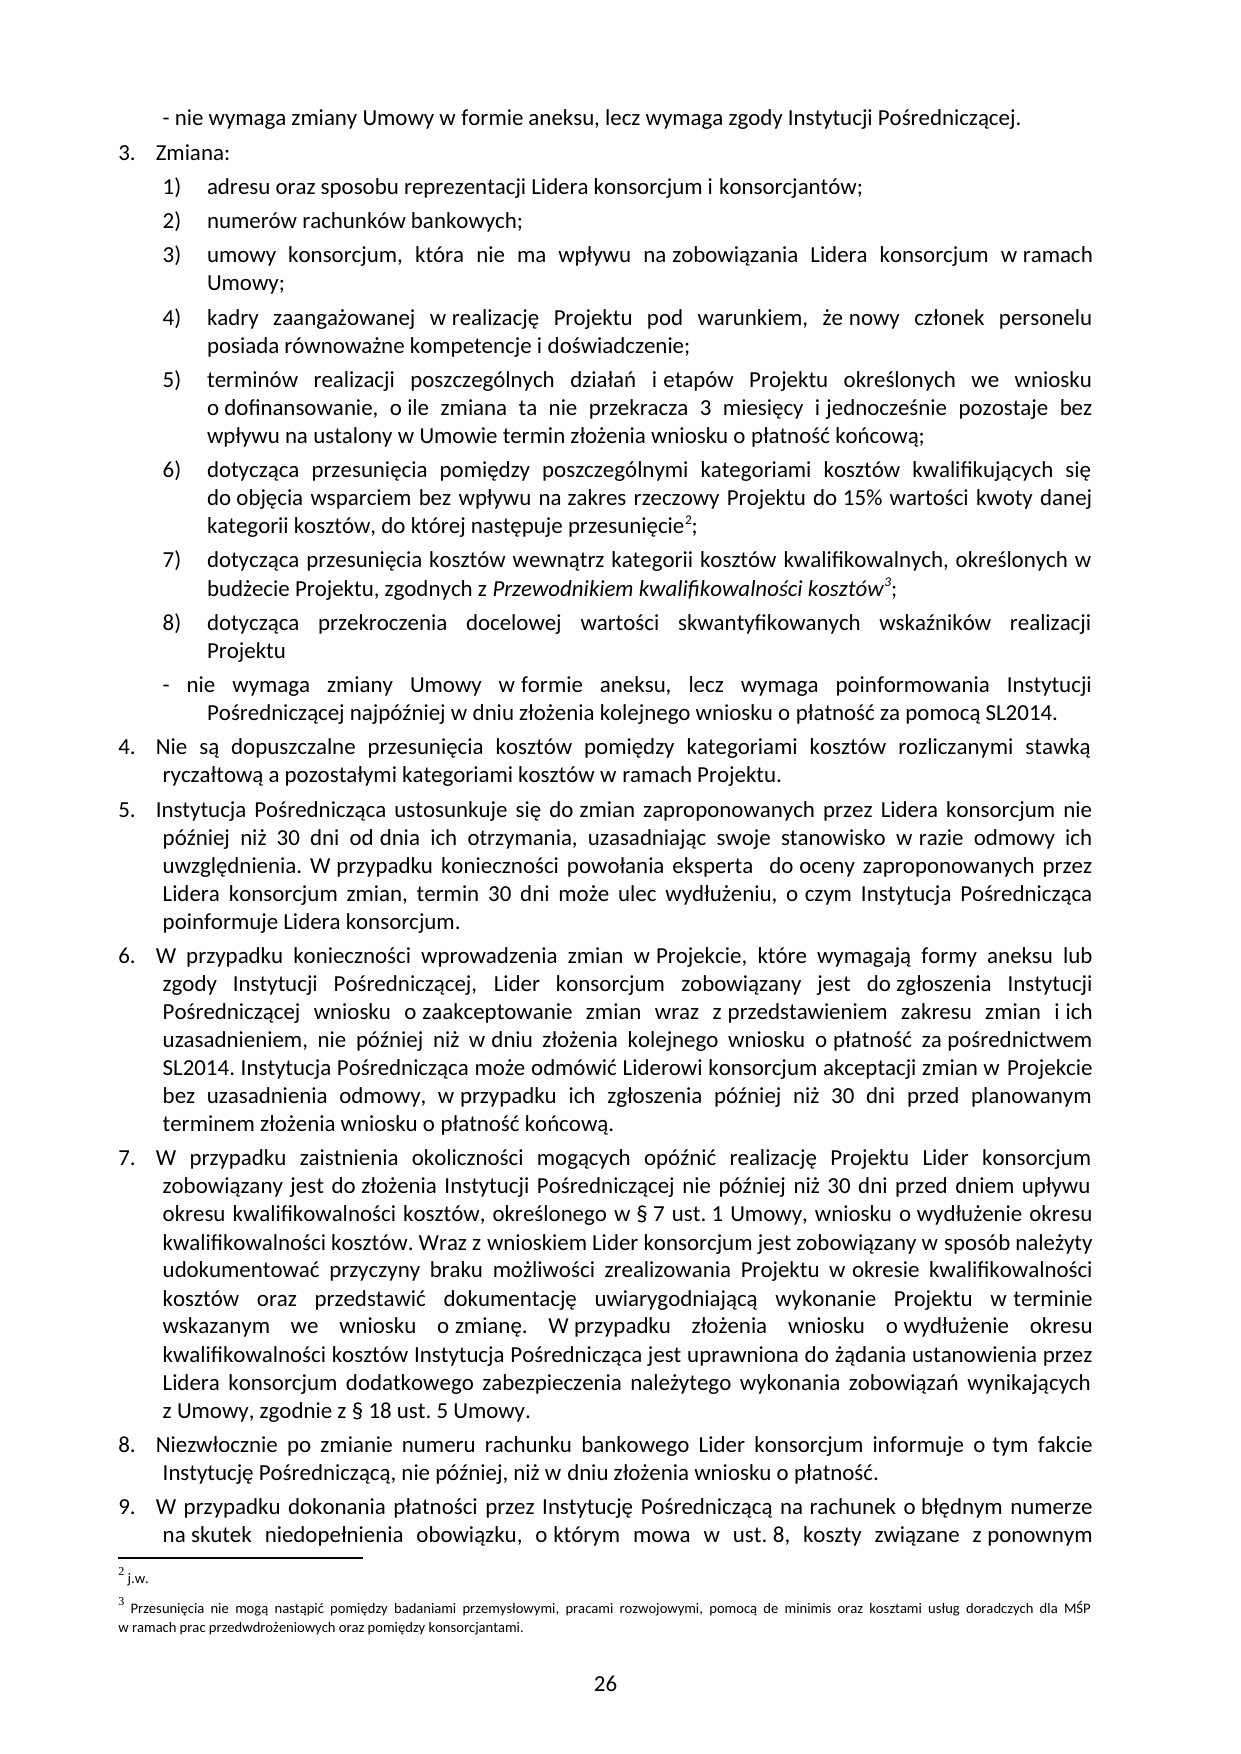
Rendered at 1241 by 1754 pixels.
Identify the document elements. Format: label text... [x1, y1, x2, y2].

list terminów realizacji poszczególnych działań i etapów Projektu określonych we wniosku o dofinansowanie, o ile zmiana ta nie przekracza 3 miesięcy i jednocześnie pozostaje bez wpływu na ustalony w Umowie termin złożenia wniosku o płatność końcową; [162, 365, 1092, 449]
list kadry zaangażowanej w realizację Projektu pod warunkiem, że nowy członek personelu posiada równoważne kompetencje i doświadczenie; [162, 303, 1092, 359]
list Nie są dopuszczalne przesunięcia kosztów pomiędzy kategoriami kosztów rozliczanymi stawką ryczałtową a pozostałymi kategoriami kosztów w ramach Projektu. [118, 732, 1092, 788]
list Instytucja Pośrednicząca ustosunkuje się do zmian zaproponowanych przez Lidera konsorcjum nie później niż 30 dni od dnia ich otrzymania, uzasadniając swoje stanowisko w razie odmowy ich uwzględnienia. W przypadku konieczności powołania eksperta do oceny zaproponowanych przez Lidera konsorcjum zmian, termin 30 dni może ulec wydłużeniu, o czym Instytucja Pośrednicząca poinformuje Lidera konsorcjum. [118, 795, 1092, 935]
list dotycząca przesunięcia pomiędzy poszczególnymi kategoriami kosztów kwalifikujących się do objęcia wsparciem bez wpływu na zakres rzeczowy Projektu do 15% wartości kwoty danej kategorii kosztów, do której następuje przesunięcie; [162, 455, 1092, 539]
list umowy konsorcjum, która nie ma wpływu na zobowiązania Lidera konsorcjum w ramach Umowy; [162, 240, 1092, 296]
list dotycząca przekroczenia docelowej wartości skwantyfikowanych wskaźników realizacji Projektu [162, 608, 1092, 664]
list adresu oraz sposobu reprezentacji Lidera konsorcjum i konsorcjantów; [162, 172, 1092, 200]
list numerów rachunków bankowych; [162, 206, 1092, 234]
text - nie wymaga zmiany Umowy w formie aneksu, lecz wymaga poinformowania Instytucji Pośredniczącej najpóźniej w dniu złożenia kolejnego wniosku o płatność za pomocą SL2014. [162, 670, 1092, 726]
text - nie wymaga zmiany Umowy w formie aneksu, lecz wymaga zgody Instytucji Pośredniczącej. [162, 103, 1092, 131]
list dotycząca przesunięcia kosztów wewnątrz kategorii kosztów kwalifikowalnych, określonych w budżecie Projektu, zgodnych z Przewodnikiem kwalifikowalności kosztów; [162, 546, 1092, 602]
list W przypadku konieczności wprowadzenia zmian w Projekcie, które wymagają formy aneksu lub zgody Instytucji Pośredniczącej, Lider konsorcjum zobowiązany jest do zgłoszenia Instytucji Pośredniczącej wniosku o zaakceptowanie zmian wraz z przedstawieniem zakresu zmian i ich uzasadnieniem, nie później niż w dniu złożenia kolejnego wniosku o płatność za pośrednictwem SL2014. Instytucja Pośrednicząca może odmówić Liderowi konsorcjum akceptacji zmian w Projekcie bez uzasadnienia odmowy, w przypadku ich zgłoszenia później niż 30 dni przed planowanym terminem złożenia wniosku o płatność końcową. [118, 941, 1092, 1137]
list W przypadku zaistnienia okoliczności mogących opóźnić realizację Projektu Lider konsorcjum zobowiązany jest do złożenia Instytucji Pośredniczącej nie później niż 30 dni przed dniem upływu okresu kwalifikowalności kosztów, określonego w § 7 ust. 1 Umowy, wniosku o wydłużenie okresu kwalifikowalności kosztów. Wraz z wnioskiem Lider konsorcjum jest zobowiązany w sposób należyty udokumentować przyczyny braku możliwości zrealizowania Projektu w okresie kwalifikowalności kosztów oraz przedstawić dokumentację uwiarygodniającą wykonanie Projektu w terminie wskazanym we wniosku o zmianę. W przypadku złożenia wniosku o wydłużenie okresu kwalifikowalności kosztów Instytucja Pośrednicząca jest uprawniona do żądania ustanowienia przez Lidera konsorcjum dodatkowego zabezpieczenia należytego wykonania zobowiązań wynikających z Umowy, zgodnie z § 18 ust. 5 Umowy. [118, 1143, 1092, 1424]
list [118, 1492, 1092, 1548]
list Niezwłocznie po zmianie numeru rachunku bankowego Lider konsorcjum informuje o tym fakcie Instytucję Pośredniczącą, nie później, niż w dniu złożenia wniosku o płatność. [118, 1430, 1092, 1486]
list Zmiana: [118, 138, 1092, 166]
